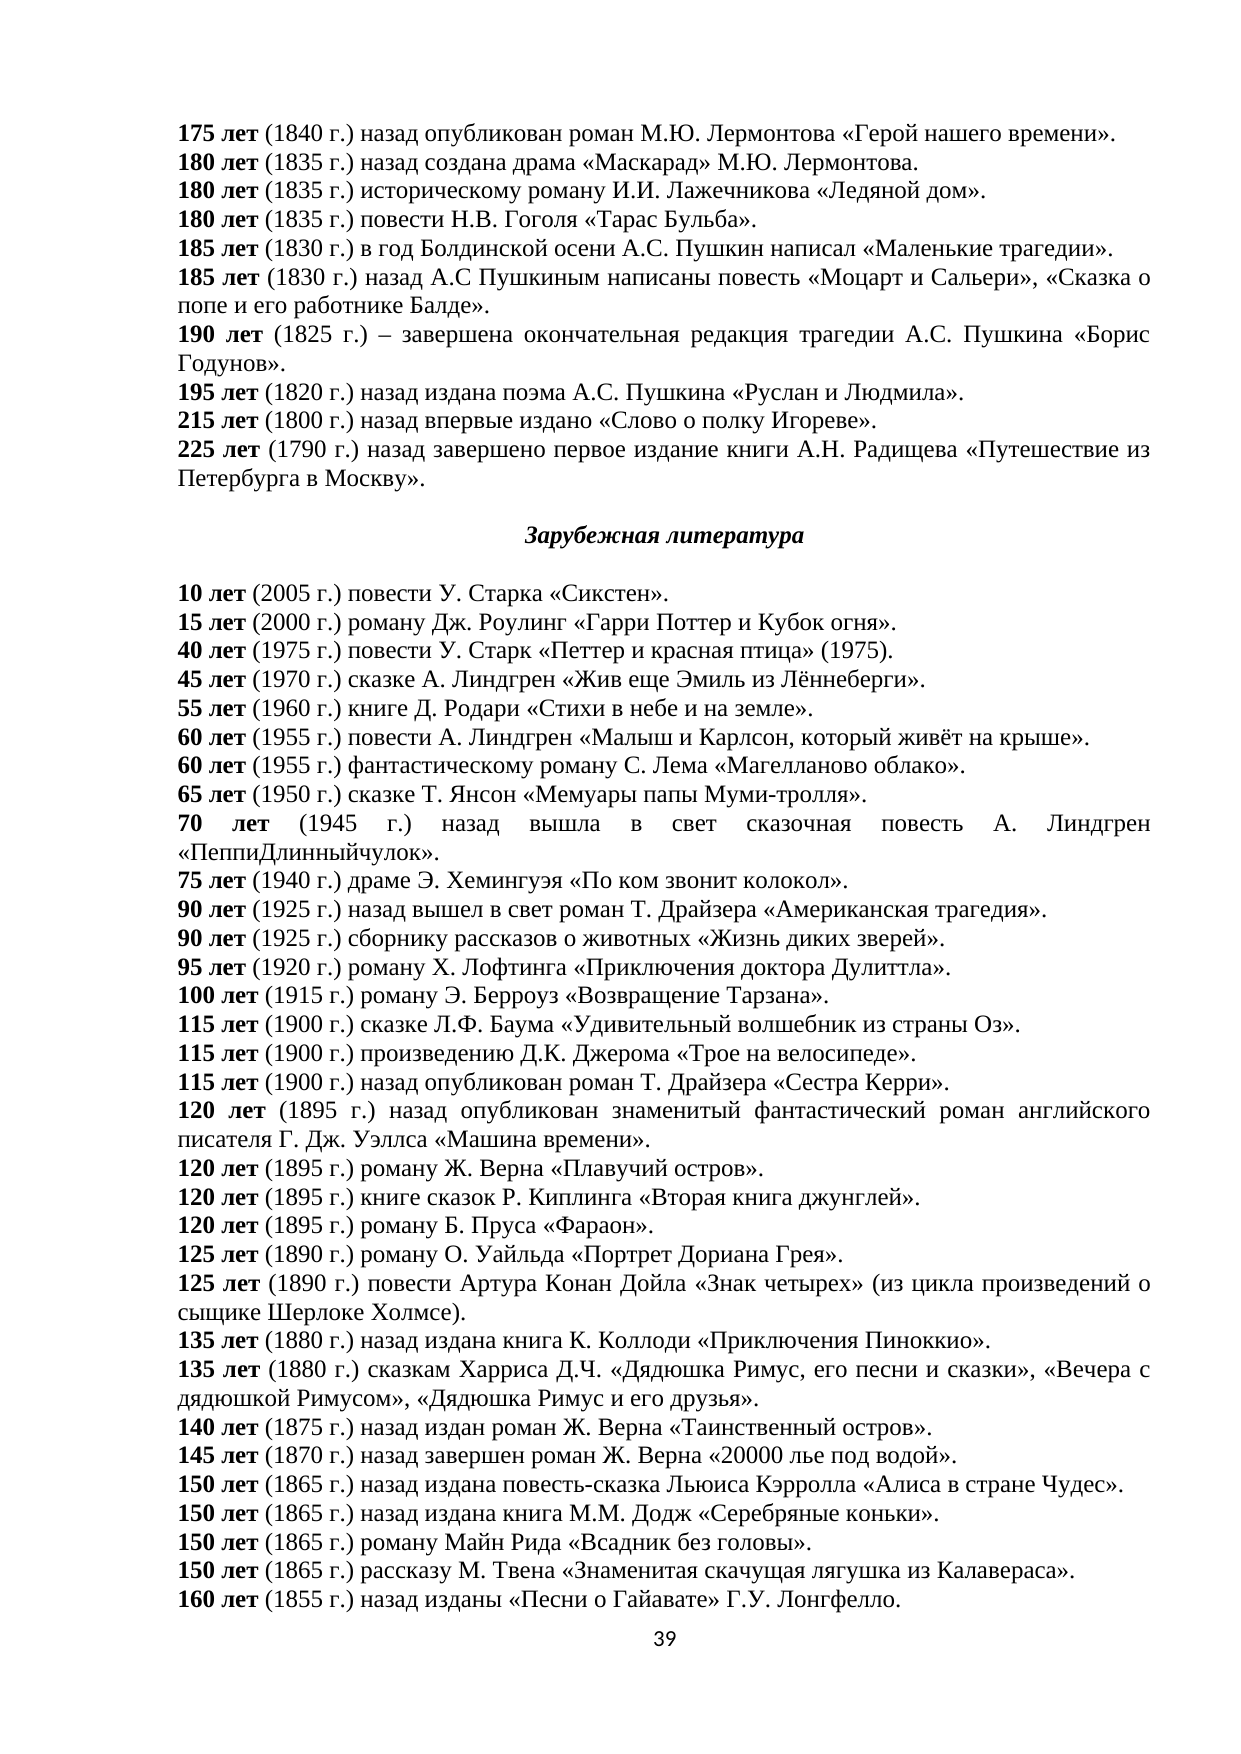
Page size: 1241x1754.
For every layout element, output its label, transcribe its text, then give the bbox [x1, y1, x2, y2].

text 60 лет (1955 г.) повести А. Линдгрен «Малыш и Карлсон, который живёт на крыше». [177, 722, 1152, 751]
text 190 лет (1825 г.) – завершена окончательная редакция трагедии А.С. Пушкина «Борис Годунов». [177, 319, 1152, 377]
text 225 лет (1790 г.) назад завершено первое издание книги А.Н. Радищева «Путешествие из Петербурга в Москву». [177, 434, 1152, 492]
text 150 лет (1865 г.) назад издана книга М.М. Додж «Серебряные коньки». [177, 1498, 1152, 1527]
text 180 лет (1835 г.) историческому роману И.И. Лажечникова «Ледяной дом». [177, 176, 1152, 204]
text 150 лет (1865 г.) рассказу М. Твена «Знаменитая скачущая лягушка из Калавераса». [177, 1556, 1152, 1584]
text 145 лет (1870 г.) назад завершен роман Ж. Верна «20000 лье под водой». [177, 1441, 1152, 1469]
text 95 лет (1920 г.) роману Х. Лофтинга «Приключения доктора Дулиттла». [177, 952, 1152, 981]
text Зарубежная литература [177, 521, 1152, 549]
text 115 лет (1900 г.) сказке Л.Ф. Баума «Удивительный волшебник из страны Оз». [177, 1009, 1152, 1038]
text 10 лет (2005 г.) повести У. Старка «Сикстен». [177, 578, 1152, 607]
text 120 лет (1895 г.) роману Ж. Верна «Плавучий остров». [177, 1153, 1152, 1182]
text 125 лет (1890 г.) роману О. Уайльда «Портрет Дориана Грея». [177, 1239, 1152, 1268]
text 160 лет (1855 г.) назад изданы «Песни о Гайавате» Г.У. Лонгфелло. [177, 1584, 1152, 1613]
text 180 лет (1835 г.) повести Н.В. Гоголя «Тарас Бульба». [177, 204, 1152, 233]
text 120 лет (1895 г.) книге сказок Р. Киплинга «Вторая книга джунглей». [177, 1182, 1152, 1211]
text 45 лет (1970 г.) сказке А. Линдгрен «Жив еще Эмиль из Лённеберги». [177, 664, 1152, 693]
text 180 лет (1835 г.) назад создана драма «Маскарад» М.Ю. Лермонтова. [177, 147, 1152, 176]
text 100 лет (1915 г.) роману Э. Берроуз «Возвращение Тарзана». [177, 981, 1152, 1009]
text 70 лет (1945 г.) назад вышла в свет сказочная повесть А. Линдгрен «ПеппиДлинныйчулок». [177, 808, 1152, 866]
text 175 лет (1840 г.) назад опубликован роман М.Ю. Лермонтова «Герой нашего времени». [177, 118, 1152, 147]
text 15 лет (2000 г.) роману Дж. Роулинг «Гарри Поттер и Кубок огня». [177, 607, 1152, 636]
text 90 лет (1925 г.) сборнику рассказов о животных «Жизнь диких зверей». [177, 923, 1152, 952]
text 65 лет (1950 г.) сказке Т. Янсон «Мемуары папы Муми-тролля». [177, 779, 1152, 808]
text 75 лет (1940 г.) драме Э. Хемингуэя «По ком звонит колокол». [177, 866, 1152, 894]
text 120 лет (1895 г.) роману Б. Пруса «Фараон». [177, 1211, 1152, 1239]
text 115 лет (1900 г.) назад опубликован роман Т. Драйзера «Сестра Керри». [177, 1067, 1152, 1096]
text 135 лет (1880 г.) назад издана книга К. Коллоди «Приключения Пиноккио». [177, 1326, 1152, 1354]
text 115 лет (1900 г.) произведению Д.К. Джерома «Трое на велосипеде». [177, 1038, 1152, 1067]
text 60 лет (1955 г.) фантастическому роману С. Лема «Магелланово облако». [177, 751, 1152, 779]
text 55 лет (1960 г.) книге Д. Родари «Стихи в небе и на земле». [177, 693, 1152, 722]
text 135 лет (1880 г.) сказкам Харриса Д.Ч. «Дядюшка Римус, его песни и сказки», «Вечера с дядюшкой Римусом», «Дядюшка Римус и его друзья». [177, 1354, 1152, 1412]
text 215 лет (1800 г.) назад впервые издано «Слово о полку Игореве». [177, 406, 1152, 434]
text 40 лет (1975 г.) повести У. Старк «Петтер и красная птица» (1975). [177, 636, 1152, 664]
text 150 лет (1865 г.) роману Майн Рида «Всадник без головы». [177, 1527, 1152, 1556]
text 120 лет (1895 г.) назад опубликован знаменитый фантастический роман английского писателя Г. Дж. Уэллса «Машина времени». [177, 1096, 1152, 1153]
text 185 лет (1830 г.) в год Болдинской осени А.С. Пушкин написал «Маленькие трагедии». [177, 233, 1152, 262]
text 125 лет (1890 г.) повести Артура Конан Дойла «Знак четырех» (из цикла произведений о сыщике Шерлоке Холмсе). [177, 1268, 1152, 1326]
text 140 лет (1875 г.) назад издан роман Ж. Верна «Таинственный остров». [177, 1412, 1152, 1441]
text 150 лет (1865 г.) назад издана повесть-сказка Льюиса Кэрролла «Алиса в стране Чудес». [177, 1469, 1152, 1498]
text 195 лет (1820 г.) назад издана поэма А.С. Пушкина «Руслан и Людмила». [177, 377, 1152, 406]
text 90 лет (1925 г.) назад вышел в свет роман Т. Драйзера «Американская трагедия». [177, 894, 1152, 923]
text 185 лет (1830 г.) назад А.С Пушкиным написаны повесть «Моцарт и Сальери», «Сказка о попе и его работнике Балде». [177, 262, 1152, 319]
